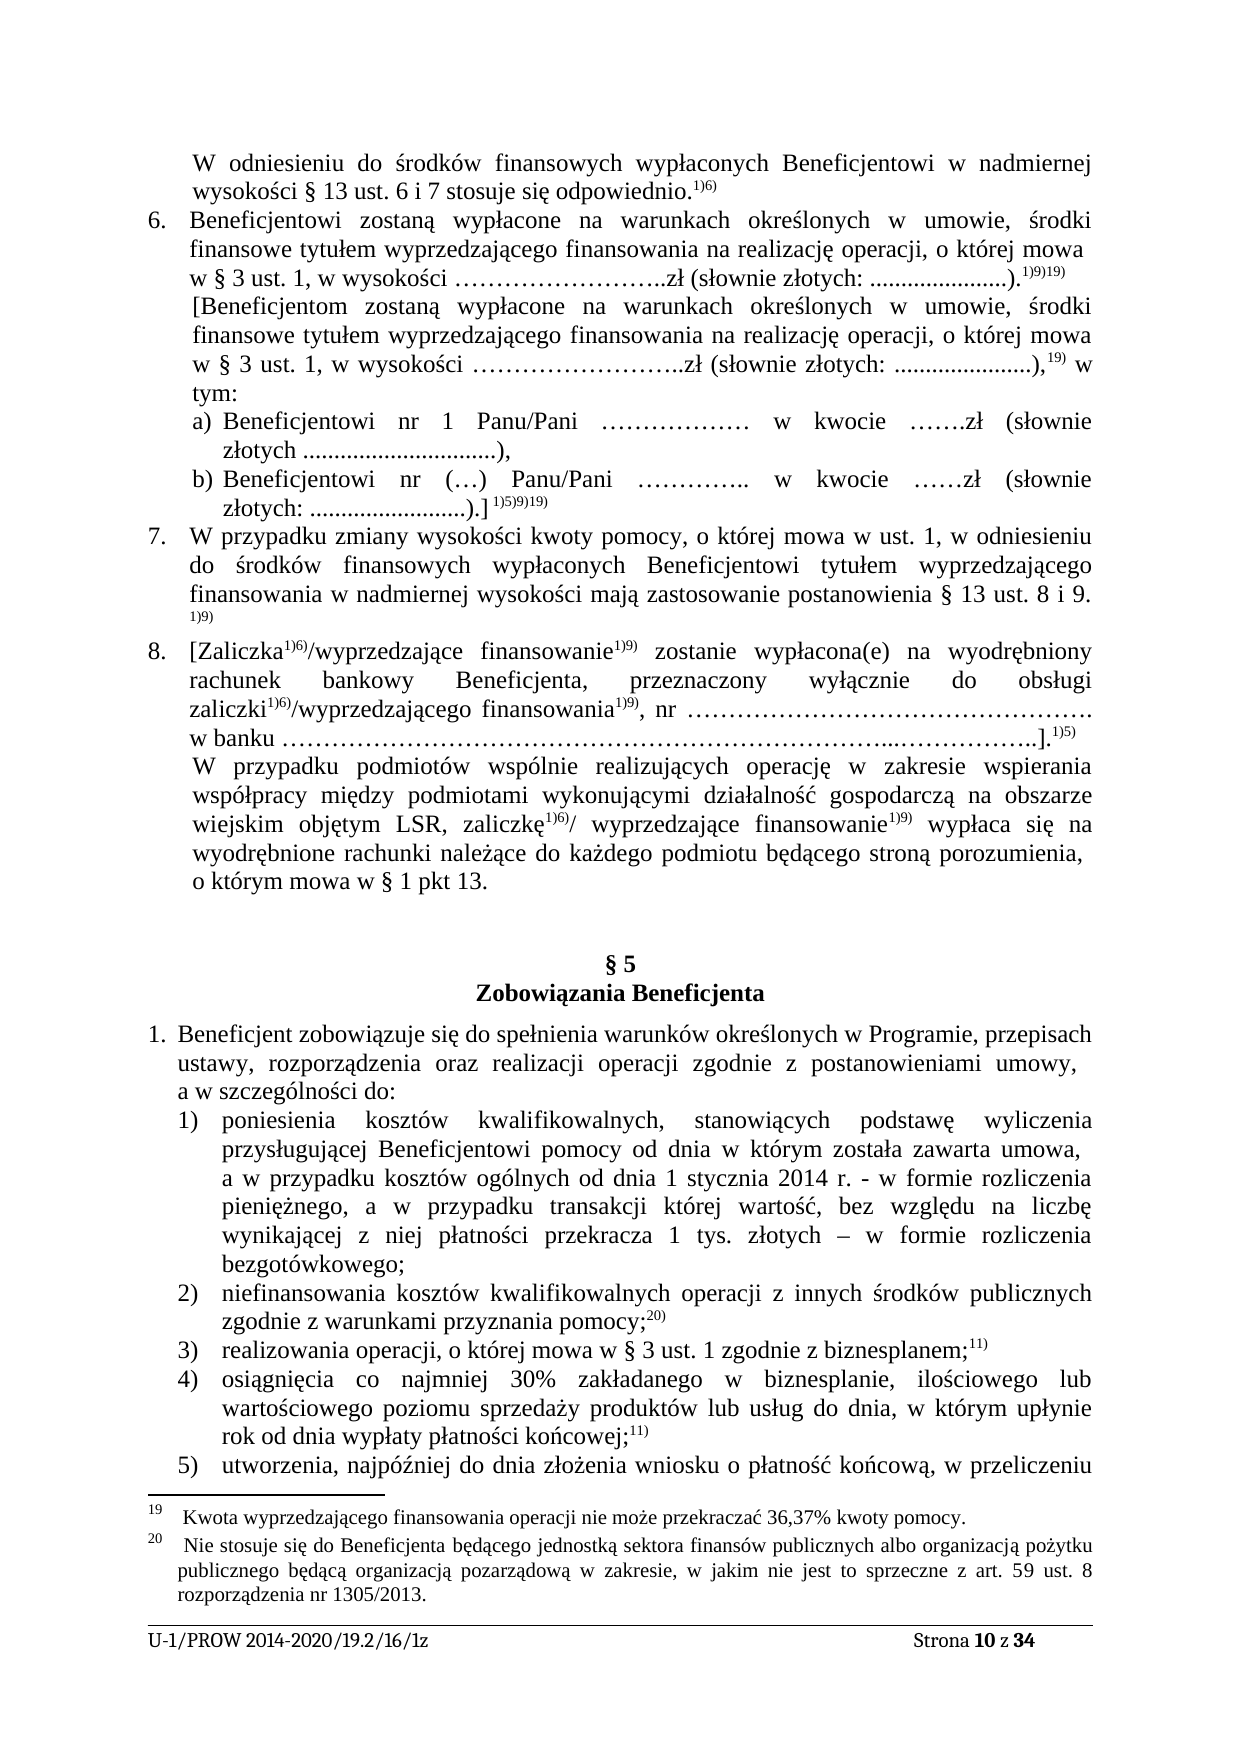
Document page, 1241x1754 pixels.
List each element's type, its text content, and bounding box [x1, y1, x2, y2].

list realizowania operacji, o której mowa w § 3 ust. 1 zgodnie z biznesplanem;11) [177, 1335, 1093, 1364]
list Beneficjentowi zostaną wypłacone na warunkach określonych w umowie, środki finansowe tytułem wyprzedzającego finansowania na realizację operacji, o której mowa w § 3 ust. 1, w wysokości ……………………..zł (słownie złotych: ......................).1)9)) [148, 205, 1093, 291]
text W odniesieniu do środków finansowych wypłaconych Beneficjentowi w nadmiernej wysokości § 13 ust. 6 i 7 stosuje się odpowiednio.1)6) [192, 148, 1093, 205]
text § 5 [148, 949, 1093, 978]
list poniesienia kosztów kwalifikowalnych, stanowiących podstawę wyliczenia przysługującej Beneficjentowi pomocy od dnia w którym została zawarta umowa, a w przypadku kosztów ogólnych od dnia 1 stycznia 2014 r. - w formie rozliczenia pieniężnego, a w przypadku transakcji której wartość, bez względu na liczbę wynikającej z niej płatności przekracza 1 tys. złotych – w formie rozliczenia bezgotówkowego; [177, 1105, 1093, 1278]
list Beneficjent zobowiązuje się do spełnienia warunków określonych w Programie, przepisach ustawy, rozporządzenia oraz realizacji operacji zgodnie z postanowieniami umowy, a w szczególności do: [148, 1019, 1093, 1105]
list Beneficjentowi nr 1 Panu/Pani ……………… w kwocie …….zł (słownie złotych ...............................), [192, 406, 1093, 464]
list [177, 1450, 1093, 1479]
list niefinansowania kosztów kwalifikowalnych operacji z innych środków publicznych zgodnie z warunkami przyznania pomocy;) [177, 1278, 1093, 1335]
list osiągnięcia co najmniej 30% zakładanego w biznesplanie, ilościowego lub wartościowego poziomu sprzedaży produktów lub usług do dnia, w którym upłynie rok od dnia wypłaty płatności końcowej;11) [177, 1364, 1093, 1450]
list W przypadku zmiany wysokości kwoty pomocy, o której mowa w ust. 1, w odniesieniu do środków finansowych wypłaconych Beneficjentowi tytułem wyprzedzającego finansowania w nadmiernej wysokości mają zastosowanie postanowienia § 13 ust. 8 i 9. 1)9) [148, 521, 1093, 636]
list Beneficjentowi nr (…) Panu/Pani ………….. w kwocie ……zł (słownie złotych: .........................).] 1)5)9)19) [192, 464, 1093, 521]
text [Beneficjentom zostaną wypłacone na warunkach określonych w umowie, środki finansowe tytułem wyprzedzającego finansowania na realizację operacji, o której mowa w § 3 ust. 1, w wysokości ……………………..zł (słownie złotych: ......................),19) w tym: [192, 291, 1093, 406]
text Zobowiązania Beneficjenta [148, 978, 1093, 1006]
text W przypadku podmiotów wspólnie realizujących operację w zakresie wspierania współpracy między podmiotami wykonującymi działalność gospodarczą na obszarze wiejskim objętym LSR, zaliczkę1)6)/ wyprzedzające finansowanie1)9) wypłaca się na wyodrębnione rachunki należące do każdego podmiotu będącego stroną porozumienia, o którym mowa w § 1 pkt 13. [192, 751, 1093, 895]
list [Zaliczka1)6)/wyprzedzające finansowanie1)9) zostanie wypłacona(e) na wyodrębniony rachunek bankowy Beneficjenta, przeznaczony wyłącznie do obsługi zaliczki1)6)/wyprzedzającego finansowania1)9), nr …………………………………………. w banku ………………………………………………………………...……………..].1)5) [148, 636, 1093, 751]
